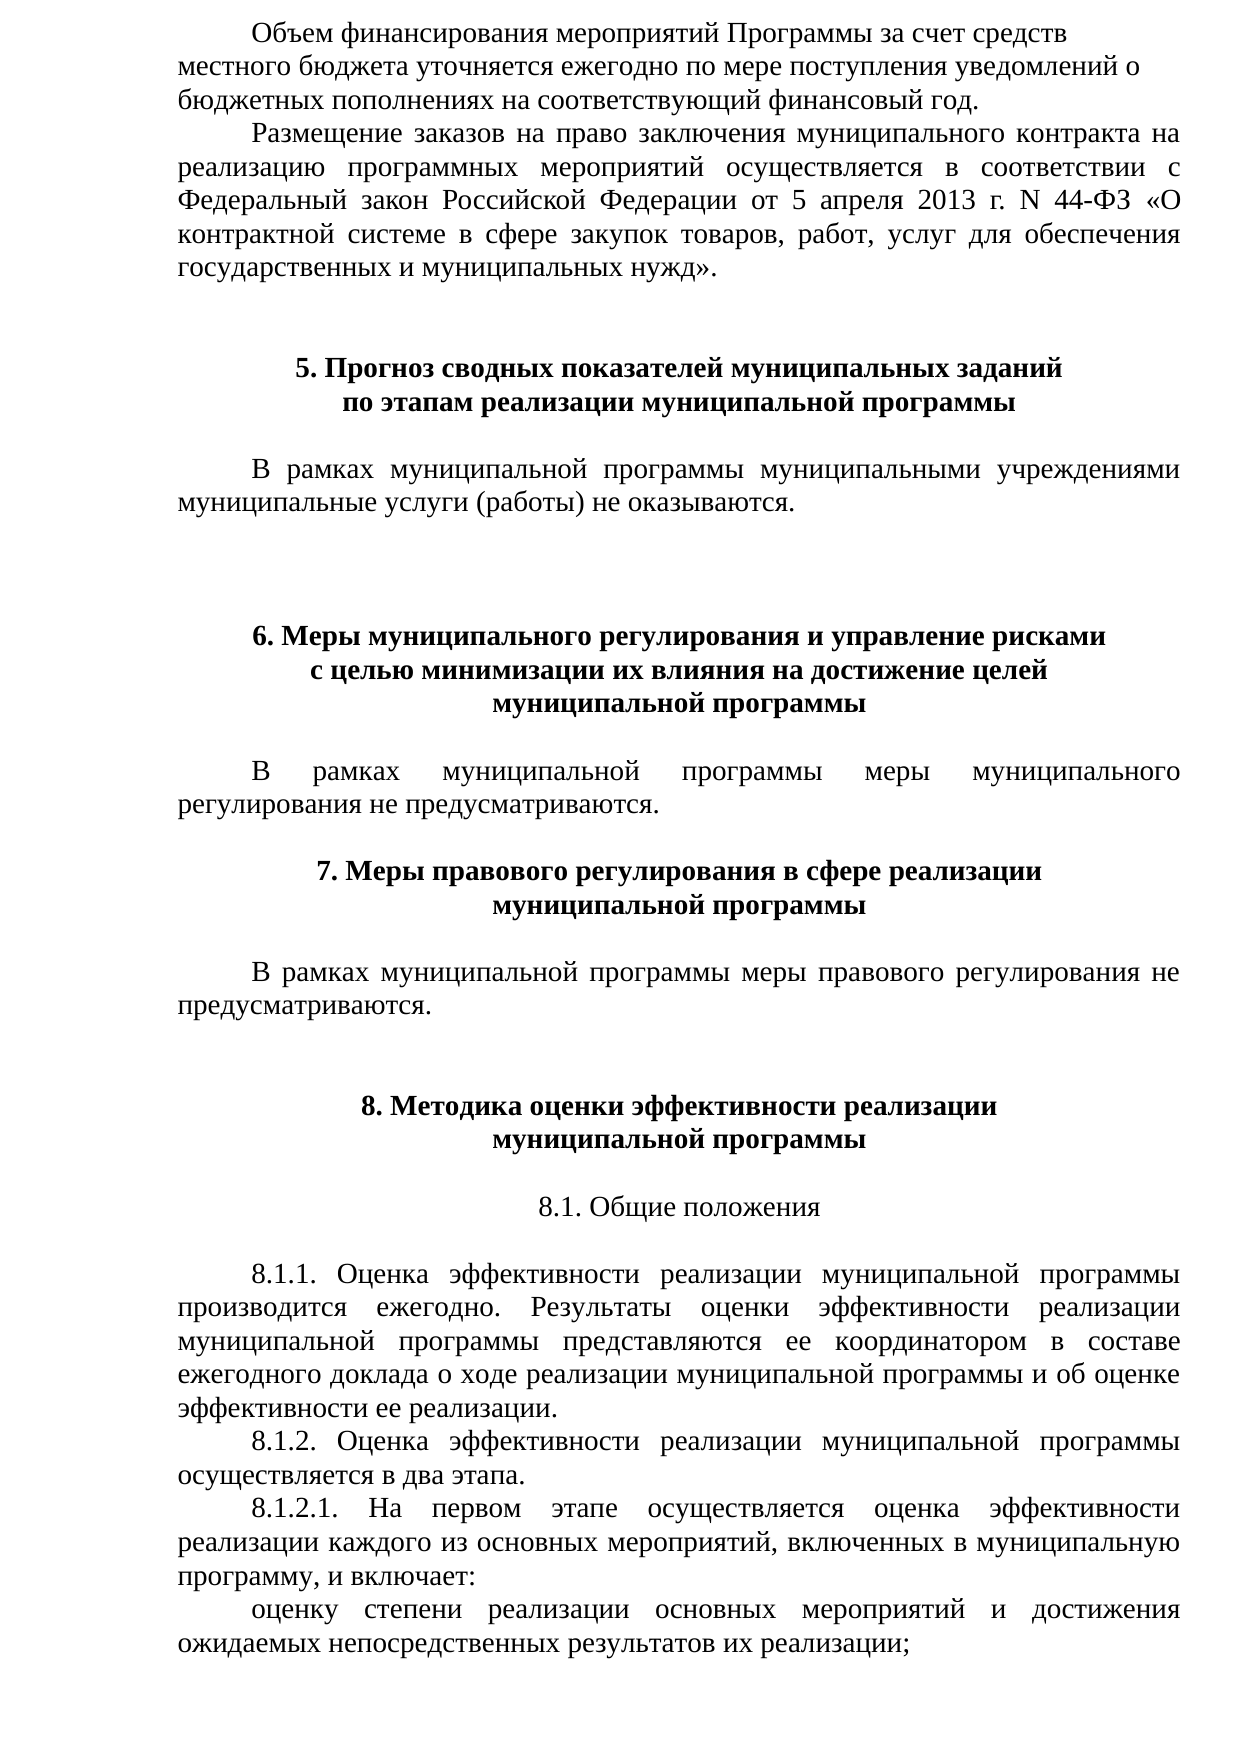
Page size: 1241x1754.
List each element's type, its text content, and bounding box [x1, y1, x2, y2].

text муниципальной программы [177, 887, 1181, 920]
text муниципальной программы [177, 686, 1181, 719]
text 8. Методика оценки эффективности реализации [177, 1088, 1181, 1122]
text Размещение заказов на право заключения муниципального контракта на реализацию программных мероприятий осуществляется в соответствии с Федеральный закон Российской Федерации от 5 апреля 2013 г. N 44-ФЗ «О контрактной системе в сфере закупок товаров, работ, услуг для обеспечения государственных и муниципальных нужд». [177, 115, 1181, 283]
text 8.1. Общие положения [177, 1189, 1181, 1222]
text В рамках муниципальной программы меры муниципального регулирования не предусматриваются. [177, 753, 1181, 820]
text 8.1.1. Оценка эффективности реализации муниципальной программы производится ежегодно. Результаты оценки эффективности реализации муниципальной программы представляются ее координатором в составе ежегодного доклада о ходе реализации муниципальной программы и об оценке эффективности ее реализации. [177, 1256, 1181, 1423]
text по этапам реализации муниципальной программы [177, 384, 1181, 417]
text оценку степени реализации основных мероприятий и достижения ожидаемых непосредственных результатов их реализации; [177, 1591, 1181, 1658]
text В рамках муниципальной программы муниципальными учреждениями муниципальные услуги (работы) не оказываются. [177, 451, 1181, 518]
text Объем финансирования мероприятий Программы за счет средств местного бюджета уточняется ежегодно по мере поступления уведомлений о бюджетных пополнениях на соответствующий финансовый год. [177, 15, 1181, 115]
text с целью минимизации их влияния на достижение целей [177, 652, 1181, 686]
text 8.1.2.1. На первом этапе осуществляется оценка эффективности реализации каждого из основных мероприятий, включенных в муниципальную программу, и включает: [177, 1491, 1181, 1591]
text 5. Прогноз сводных показателей муниципальных заданий [177, 350, 1181, 384]
text 6. Меры муниципального регулирования и управление рисками [177, 618, 1181, 652]
text 7. Меры правового регулирования в сфере реализации [177, 853, 1181, 887]
text В рамках муниципальной программы меры правового регулирования не предусматриваются. [177, 954, 1181, 1021]
text 8.1.2. Оценка эффективности реализации муниципальной программы осуществляется в два этапа. [177, 1423, 1181, 1491]
text муниципальной программы [177, 1122, 1181, 1155]
